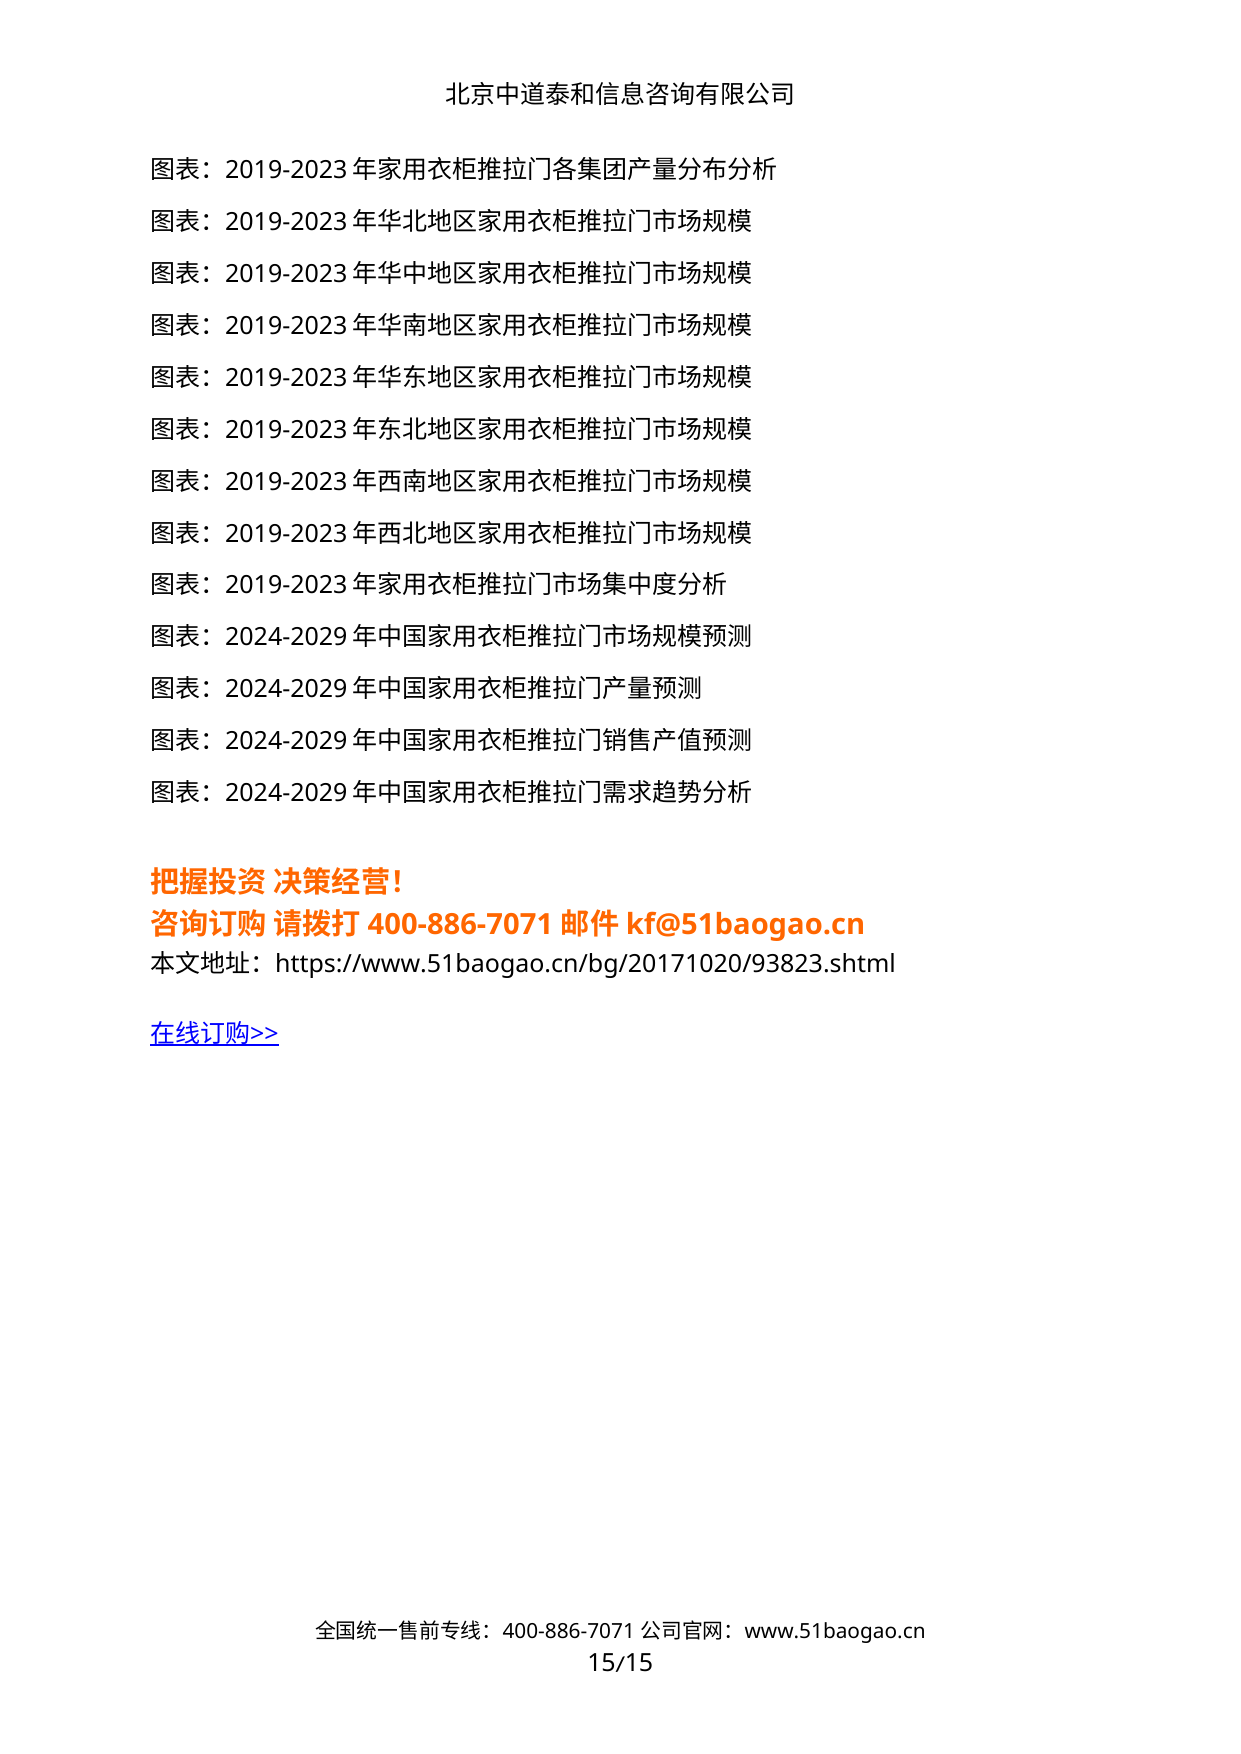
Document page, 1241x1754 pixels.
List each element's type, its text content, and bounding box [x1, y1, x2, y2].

text 把握投资 决策经营！咨询订购 请拨打 400-886-7071 邮件 kf@51baogao.cn本文地址：https://www.51baogao.cn/bg/20171020/93823.shtml [150, 824, 1090, 979]
text 图表：2019-2023年家用衣柜推拉门各集团产量分布分析 [150, 150, 1090, 186]
text 图表：2024-2029年中国家用衣柜推拉门销售产值预测 [150, 721, 1090, 757]
text 图表：2019-2023年华东地区家用衣柜推拉门市场规模 [150, 357, 1090, 394]
text 图表：2019-2023年东北地区家用衣柜推拉门市场规模 [150, 409, 1090, 446]
text 在线订购>> [150, 979, 1090, 1050]
text 图表：2019-2023年华北地区家用衣柜推拉门市场规模 [150, 202, 1090, 238]
text 图表：2024-2029年中国家用衣柜推拉门市场规模预测 [150, 617, 1090, 653]
text 图表：2019-2023年西南地区家用衣柜推拉门市场规模 [150, 461, 1090, 497]
text 图表：2019-2023年华南地区家用衣柜推拉门市场规模 [150, 306, 1090, 342]
text 图表：2019-2023年华中地区家用衣柜推拉门市场规模 [150, 254, 1090, 290]
text 图表：2024-2029年中国家用衣柜推拉门产量预测 [150, 669, 1090, 705]
text 图表：2019-2023年西北地区家用衣柜推拉门市场规模 [150, 513, 1090, 549]
text 图表：2019-2023年家用衣柜推拉门市场集中度分析 [150, 565, 1090, 601]
text 图表：2024-2029年中国家用衣柜推拉门需求趋势分析 [150, 772, 1090, 809]
